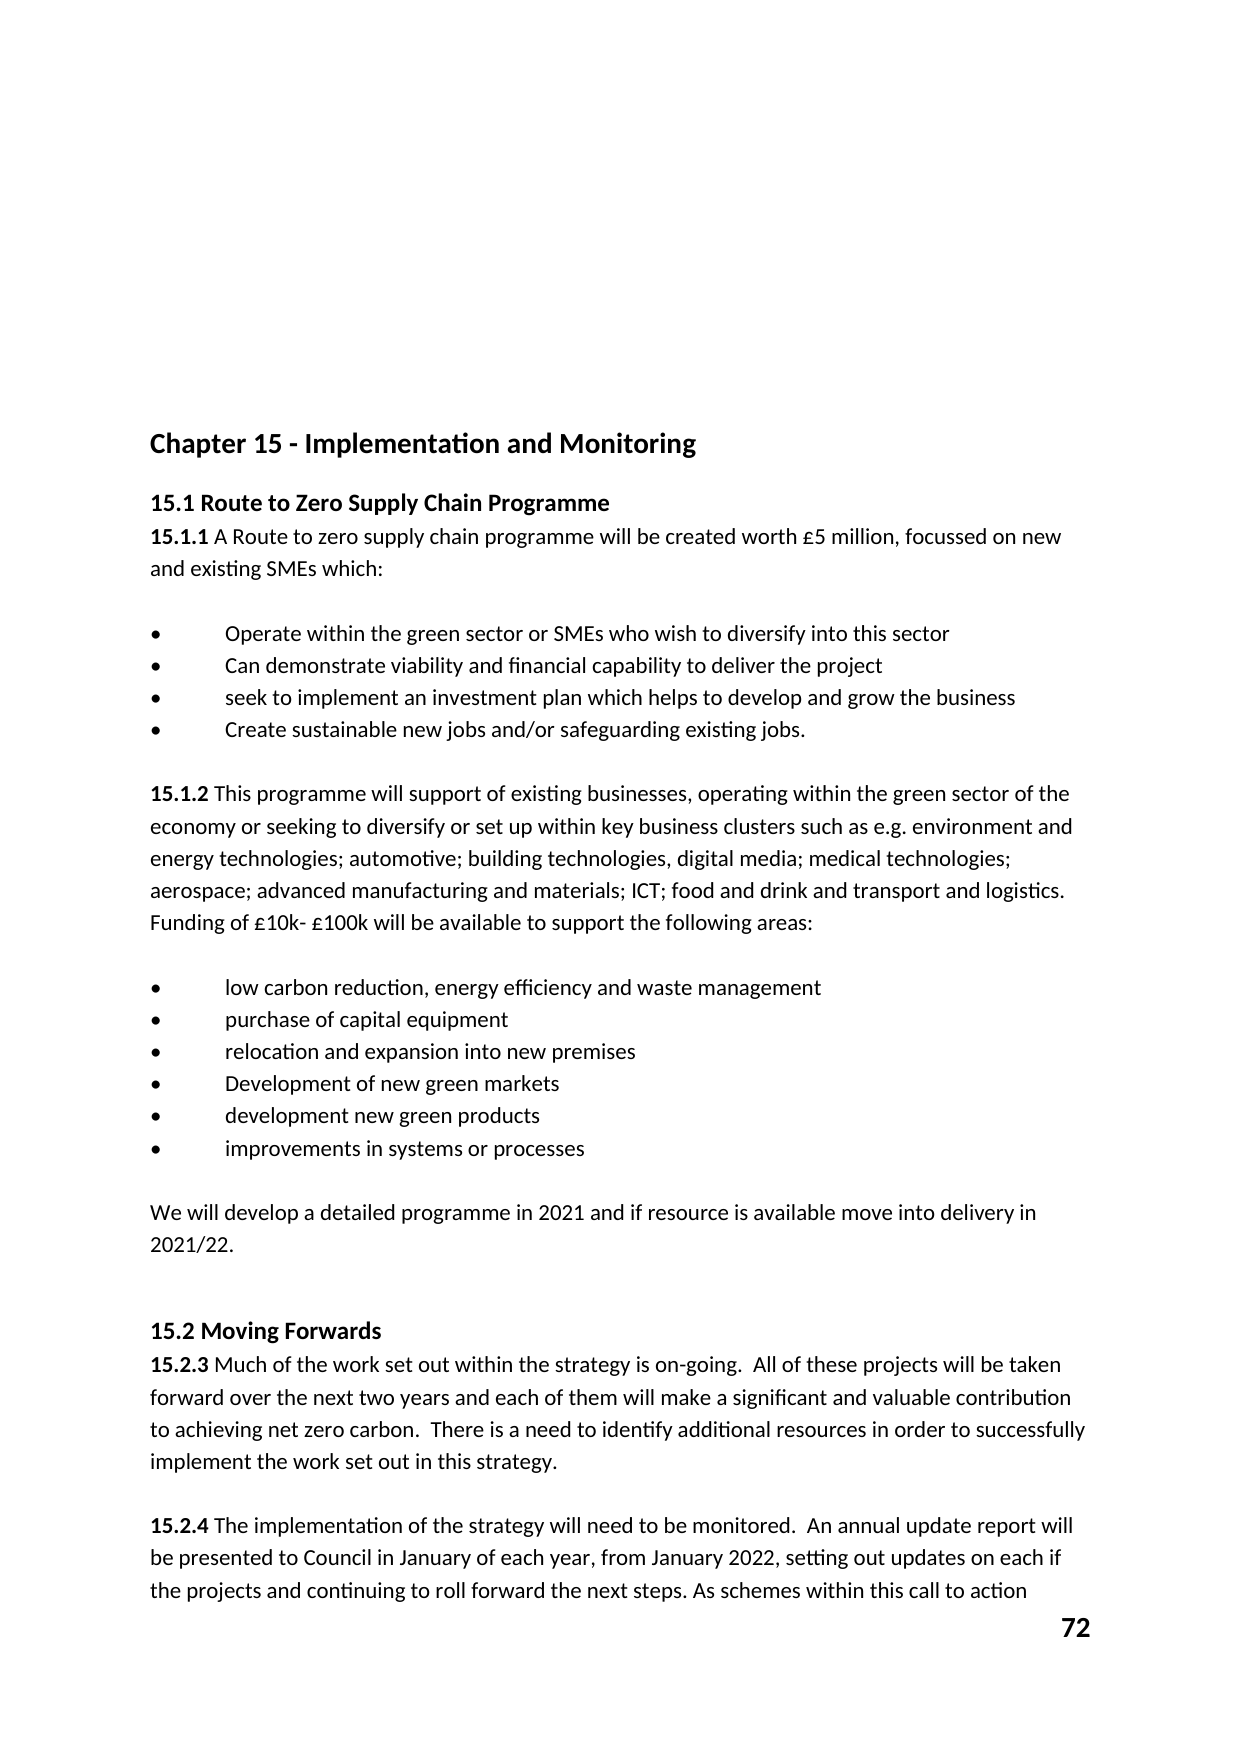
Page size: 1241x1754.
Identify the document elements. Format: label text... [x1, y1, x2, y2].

text • Create sustainable new jobs and/or safeguarding existing jobs. [150, 715, 1090, 743]
text • Development of new green markets [150, 1069, 1090, 1097]
text 15.2.3 Much of the work set out within the strategy is on-going. All of these projects will be taken forward over the next two years and each of them will make a significant and valuable contribution to achieving net zero carbon. There is a need to identify additional resources in order to successfully implement the work set out in this strategy. [150, 1350, 1090, 1475]
subtitle 15.2 Moving Forwards [150, 1315, 1090, 1346]
text 15.1.2 This programme will support of existing businesses, operating within the green sector of the economy or seeking to diversify or set up within key business clusters such as e.g. environment and energy technologies; automotive; building technologies, digital media; medical technologies; aerospace; advanced manufacturing and materials; ICT; food and drink and transport and logistics. Funding of £10k- £100k will be available to support the following areas: [150, 779, 1090, 936]
text • Can demonstrate viability and financial capability to deliver the project [150, 651, 1090, 679]
subtitle 15.1 Route to Zero Supply Chain Programme [150, 487, 1090, 518]
subtitle Chapter 15 - Implementation and Monitoring [150, 425, 1090, 461]
text • development new green products [150, 1101, 1090, 1129]
text • relocation and expansion into new premises [150, 1037, 1090, 1065]
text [150, 1511, 1090, 1604]
text We will develop a detailed programme in 2021 and if resource is available move into delivery in 2021/22. [150, 1198, 1090, 1258]
text 15.1.1 A Route to zero supply chain programme will be created worth £5 million, focussed on new and existing SMEs which: [150, 522, 1090, 582]
text • low carbon reduction, energy efficiency and waste management [150, 973, 1090, 1001]
text • improvements in systems or processes [150, 1134, 1090, 1162]
text • Operate within the green sector or SMEs who wish to diversify into this sector [150, 619, 1090, 647]
text • seek to implement an investment plan which helps to develop and grow the business [150, 683, 1090, 711]
text • purchase of capital equipment [150, 1005, 1090, 1033]
